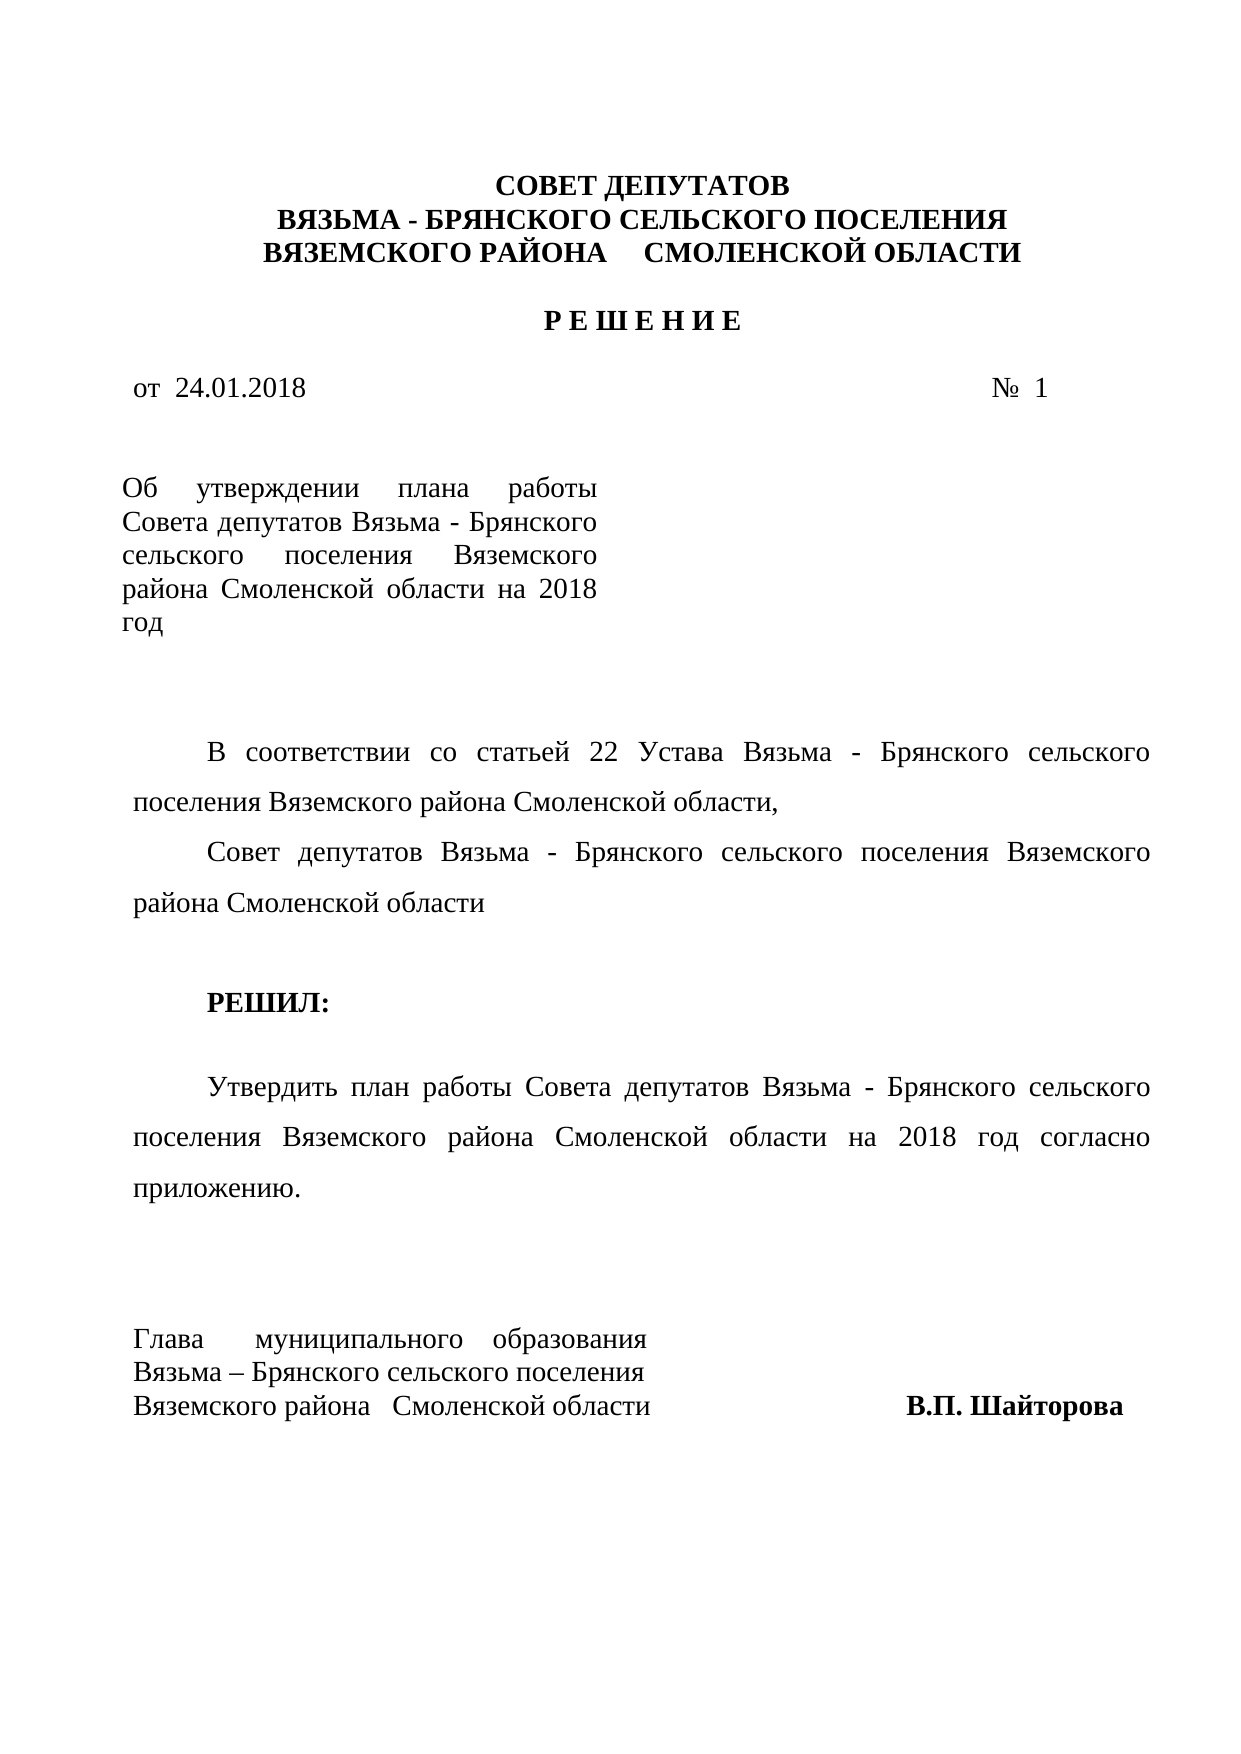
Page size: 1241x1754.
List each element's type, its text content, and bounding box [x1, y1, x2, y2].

text Р Е Ш Е Н И Е [133, 303, 1152, 336]
text от 24.01.2018 № 1 [133, 370, 1152, 403]
text Вяземского района Смоленской области В.П. Шайторова [133, 1388, 1152, 1421]
text СОВЕТ ДЕПУТАТОВ [133, 168, 1152, 202]
text ВЯЗЕМСКОГО РАЙОНА СМОЛЕНСКОЙ ОБЛАСТИ [133, 236, 1152, 269]
text В соответствии со статьей 22 Устава Вязьма - Брянского сельского поселения Вяземского района Смоленской области, [133, 734, 1152, 818]
text ВЯЗЬМА - БРЯНСКОГО СЕЛЬСКОГО ПОСЕЛЕНИЯ [133, 202, 1152, 236]
text Совет депутатов Вязьма - Брянского сельского поселения Вяземского района Смоленской области [133, 834, 1152, 918]
text РЕШИЛ: [133, 985, 1152, 1019]
table_header Об утверждении плана работы Совета депутатов Вязьма - Брянского сельского поселения Вяземского района Смоленской области на 2018 год [111, 470, 609, 638]
text Утвердить план работы Совета депутатов Вязьма - Брянского сельского поселения Вяземского района Смоленской области на 2018 год согласно приложению. [133, 1069, 1152, 1203]
text Глава муниципального образования [133, 1321, 1152, 1354]
text Вязьма – Брянского сельского поселения [133, 1354, 1152, 1388]
